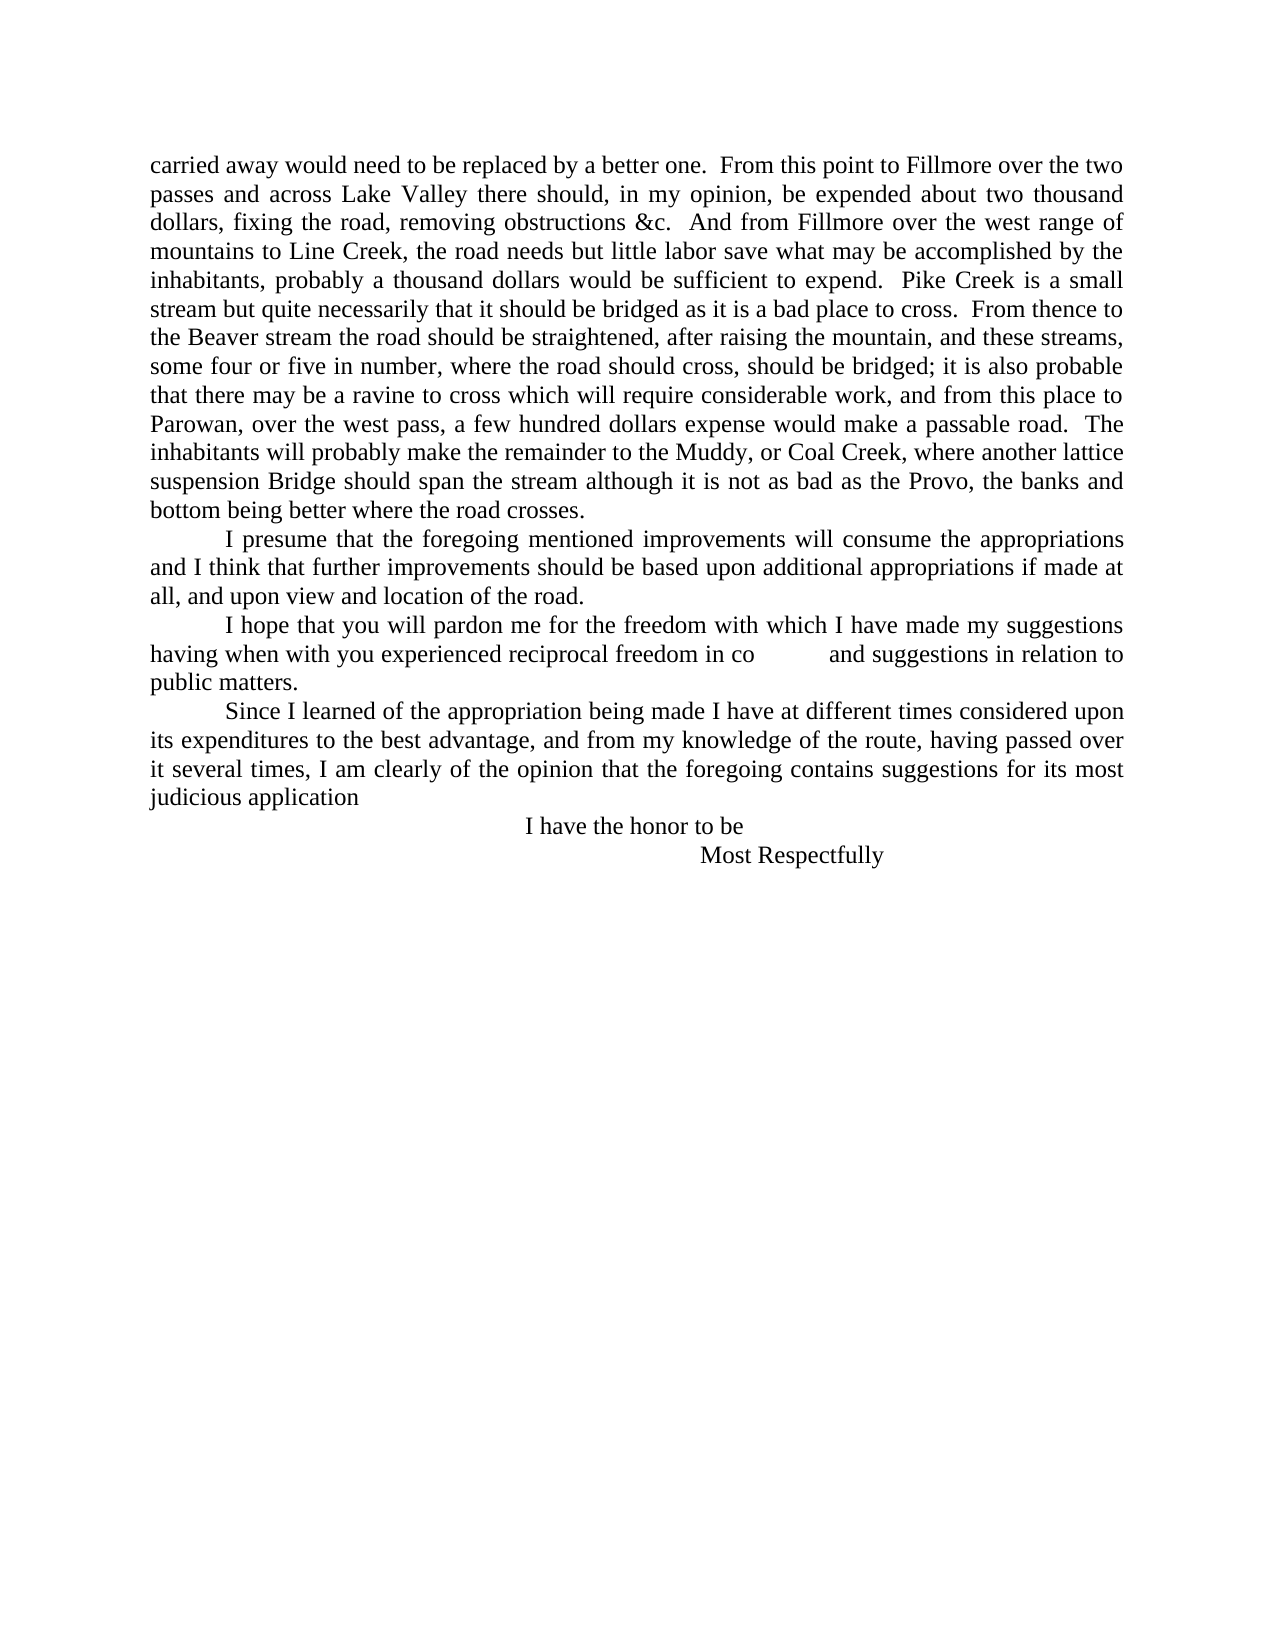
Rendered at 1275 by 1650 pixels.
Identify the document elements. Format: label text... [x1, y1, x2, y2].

text Since I learned of the appropriation being made I have at different times considered upon its expenditures to the best advantage, and from my knowledge of the route, having passed over it several times, I am clearly of the opinion that the foregoing contains suggestions for its most judicious application [150, 696, 1125, 811]
text I presume that the foregoing mentioned improvements will consume the appropriations and I think that further improvements should be based upon additional appropriations if made at all, and upon view and location of the road. [150, 524, 1125, 610]
text I have the honor to be [150, 811, 1125, 840]
text Most Respectfully [600, 840, 1125, 869]
text I hope that you will pardon me for the freedom with which I have made my suggestions having when with you experienced reciprocal freedom in co and suggestions in relation to public matters. [150, 610, 1125, 696]
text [150, 150, 1125, 524]
